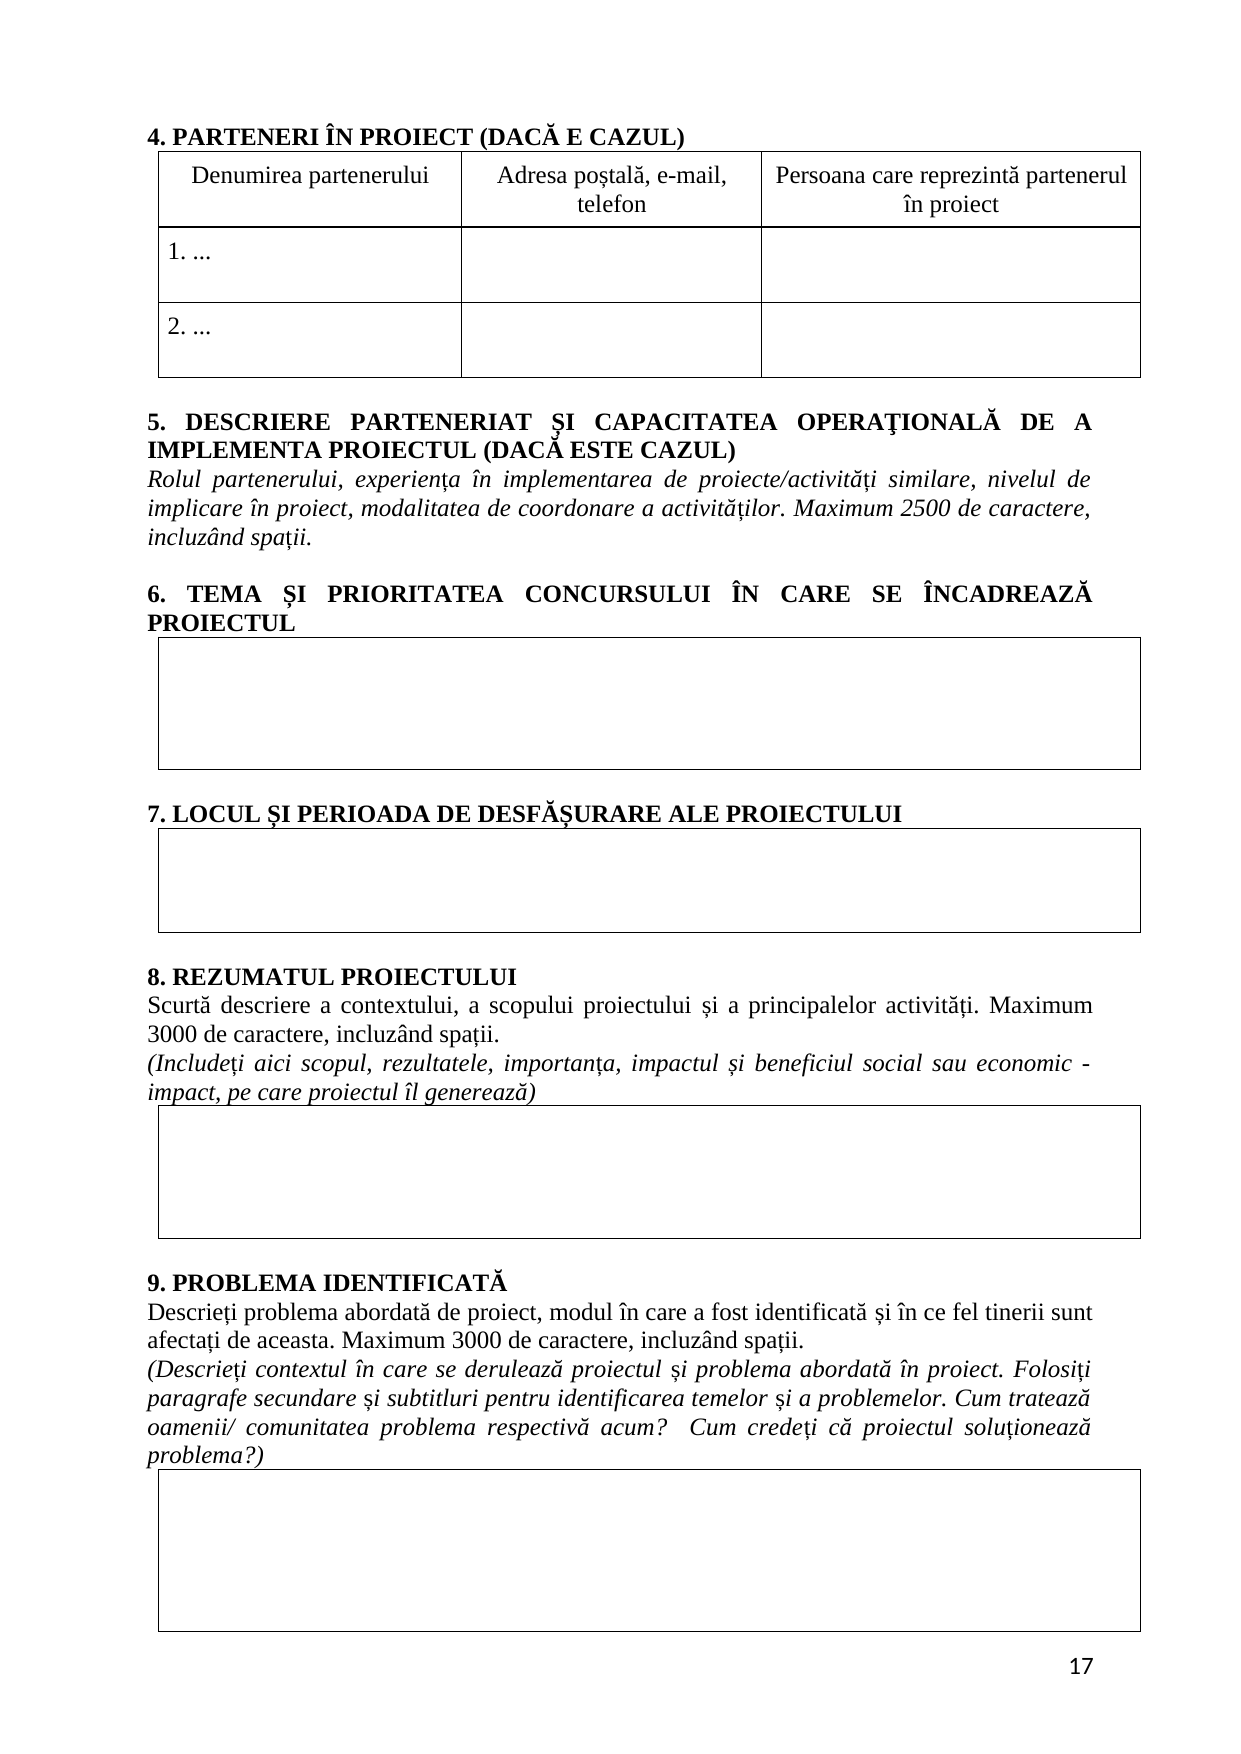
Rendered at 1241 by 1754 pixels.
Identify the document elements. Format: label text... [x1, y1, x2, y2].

table_header Adresa poștală, e-mail, telefon [462, 152, 761, 226]
text Descrieți problema abordată de proiect, modul în care a fost identificată și în ce fel tinerii sunt afectați de aceasta. Maximum 3000 de caractere, incluzând spații. [147, 1297, 1093, 1354]
list 5. DESCRIERE PARTENERIAT ȘI CAPACITATEA OPERAŢIONALĂ DE A IMPLEMENTA PROIECTUL (DACĂ ESTE CAZUL) [147, 407, 1093, 464]
list 8. REZUMATUL PROIECTULUI [147, 962, 1093, 990]
table_cell [462, 228, 761, 302]
table_header [159, 638, 1140, 769]
text Rolul partenerului, experiența în implementarea de proiecte/activități similare, nivelul de implicare în proiect, modalitatea de coordonare a activităților. Maximum 2500 de caractere, incluzând spații. [147, 464, 1093, 550]
list 7. LOCUL ȘI PERIOADA DE DESFĂȘURARE ALE PROIECTULUI [147, 799, 1093, 828]
table_header [159, 829, 1140, 932]
list 6. TEMA ȘI PRIORITATEA CONCURSULUI ÎN CARE SE ÎNCADREAZĂ PROIECTUL [147, 579, 1093, 637]
table_header [159, 1470, 1140, 1631]
table_cell [762, 303, 1140, 377]
table_header Denumirea partenerului [159, 152, 461, 226]
text (Descrieți contextul în care se derulează proiectul și problema abordată în proiect. Folosiți paragrafe secundare și subtitluri pentru identificarea temelor și a problemelor. Cum tratează oamenii/ comunitatea problema respectivă acum? Cum credeți că proiectul soluționează problema?) [147, 1354, 1093, 1469]
text Scurtă descriere a contextului, a scopului proiectului și a principalelor activități. Maximum 3000 de caractere, incluzând spații. [147, 990, 1093, 1048]
table_header Persoana care reprezintă partenerul în proiect [762, 152, 1140, 226]
table_cell 1. ... [159, 228, 461, 302]
text (Includeți aici scopul, rezultatele, importanța, impactul și beneficiul social sau economic -impact, pe care proiectul îl generează) [147, 1048, 1093, 1105]
table_cell [462, 303, 761, 377]
table_cell [762, 228, 1140, 302]
list 4. PARTENERI ÎN PROIECT (DACĂ E CAZUL) [147, 122, 1093, 151]
table_cell 2. ... [159, 303, 461, 377]
table_header [159, 1106, 1140, 1238]
list 9. PROBLEMA IDENTIFICATĂ [147, 1268, 1093, 1297]
